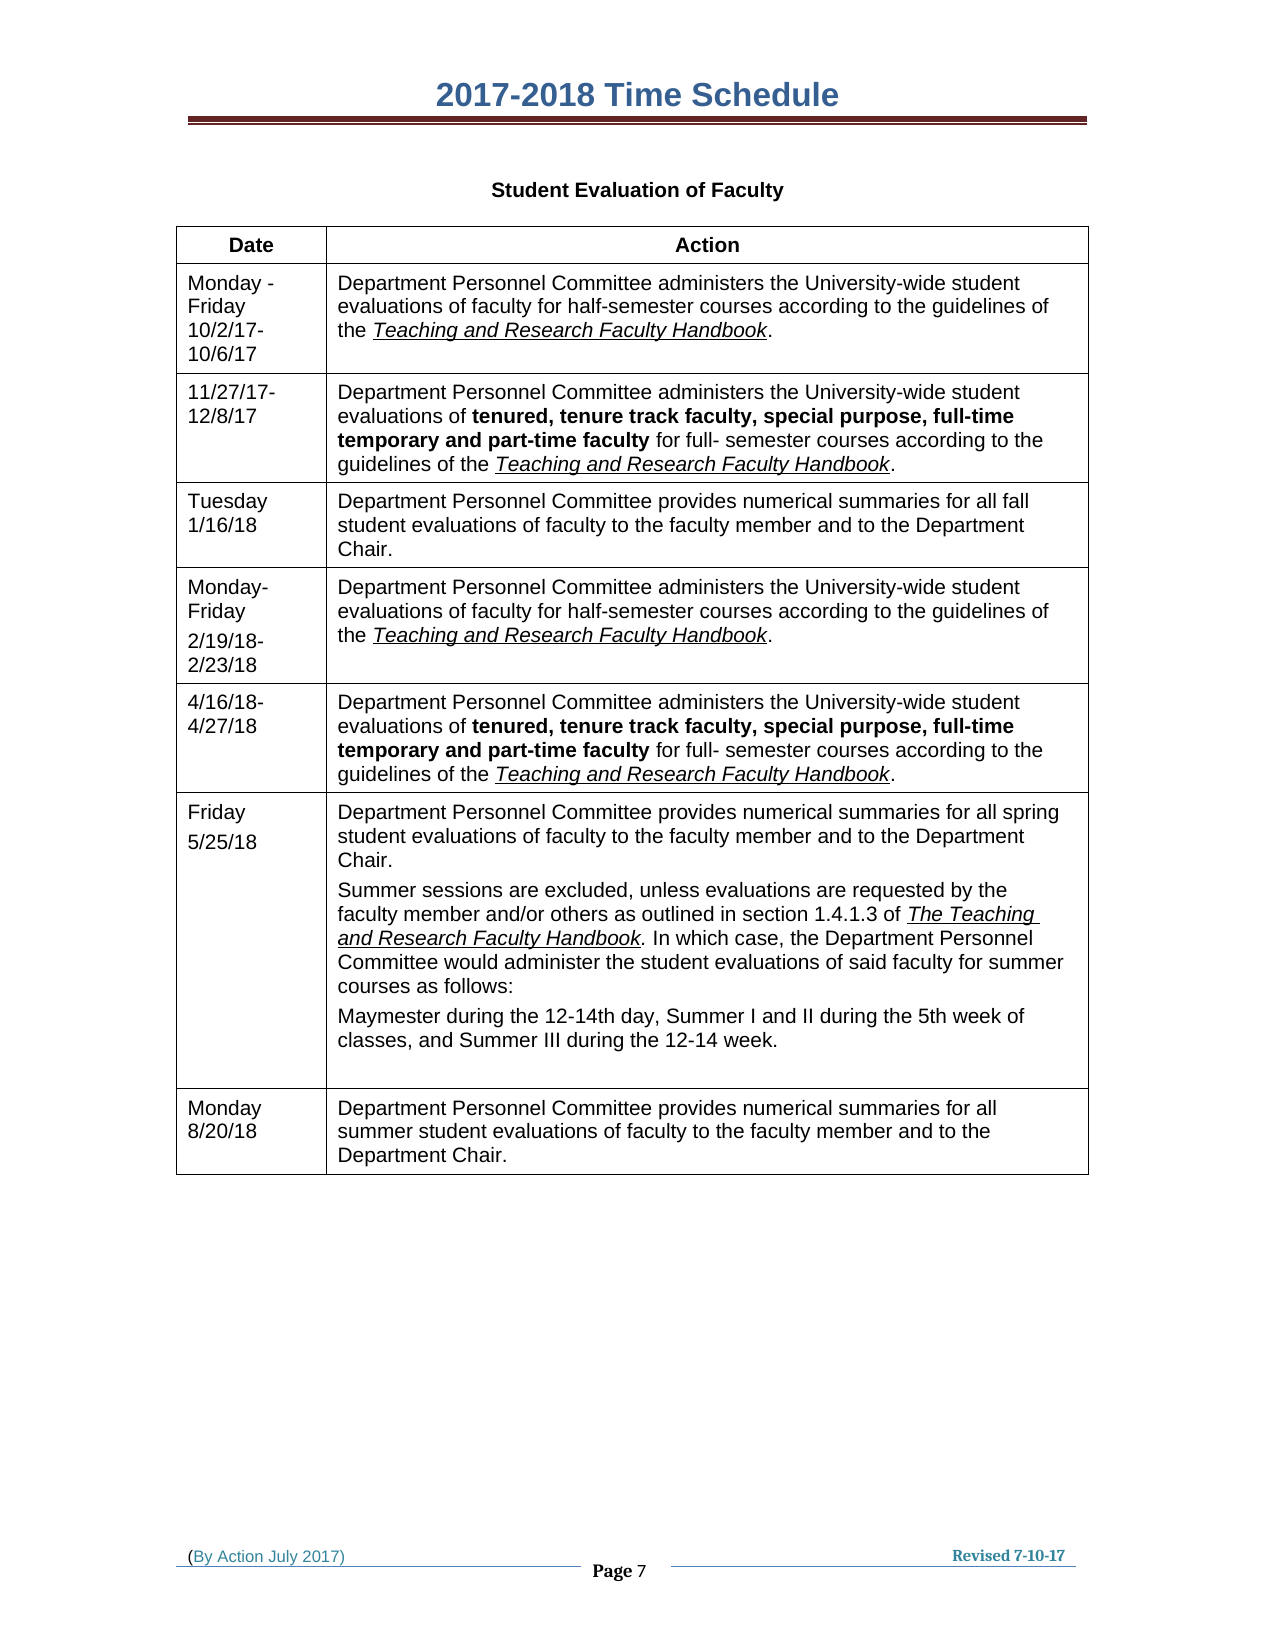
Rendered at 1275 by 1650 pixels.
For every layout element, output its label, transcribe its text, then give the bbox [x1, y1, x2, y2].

text Student Evaluation of Faculty [187, 178, 1087, 202]
table_header Date [177, 227, 326, 263]
table_cell Monday-Friday 2/19/18-2/23/18 [177, 568, 326, 683]
table_cell Department Personnel Committee provides numerical summaries for all fall student evaluations of faculty to the faculty member and to the Department Chair. [327, 483, 1088, 567]
table_cell 11/27/17-12/8/17 [177, 374, 326, 482]
table_cell Friday 5/25/18 [177, 793, 326, 1088]
table_cell Monday - Friday 10/2/17-10/6/17 [177, 264, 326, 372]
table_cell Tuesday 1/16/18 [177, 483, 326, 567]
table_cell Department Personnel Committee provides numerical summaries for all summer student evaluations of faculty to the faculty member and to the Department Chair. [327, 1089, 1088, 1173]
table_cell Department Personnel Committee administers the University-wide student evaluations of tenured, tenure track faculty, special purpose, full-time temporary and part-time faculty for full- semester courses according to the guidelines of the Teaching and Research Faculty Handbook. [327, 684, 1088, 792]
table_cell Department Personnel Committee administers the University-wide student evaluations of faculty for half-semester courses according to the guidelines of the Teaching and Research Faculty Handbook. [327, 264, 1088, 372]
table_cell 4/16/18-4/27/18 [177, 684, 326, 792]
table_cell Department Personnel Committee provides numerical summaries for all spring student evaluations of faculty to the faculty member and to the Department Chair. Summer sessions are excluded, unless evaluations are requested by the faculty member and/or others as outlined in section 1.4.1.3 of The Teaching and Research Faculty Handbook. In which case, the Department Personnel Committee would administer the student evaluations of said faculty for summer courses as follows: Maymester during the 12-14th day, Summer I and II during the 5th week of classes, and Summer III during the 12-14 week. [327, 793, 1088, 1088]
table_cell Department Personnel Committee administers the University-wide student evaluations of faculty for half-semester courses according to the guidelines of the Teaching and Research Faculty Handbook. [327, 568, 1088, 683]
table_cell Monday 8/20/18 [177, 1089, 326, 1173]
table_cell Department Personnel Committee administers the University-wide student evaluations of tenured, tenure track faculty, special purpose, full-time temporary and part-time faculty for full- semester courses according to the guidelines of the Teaching and Research Faculty Handbook. [327, 374, 1088, 482]
table_header Action [327, 227, 1088, 263]
